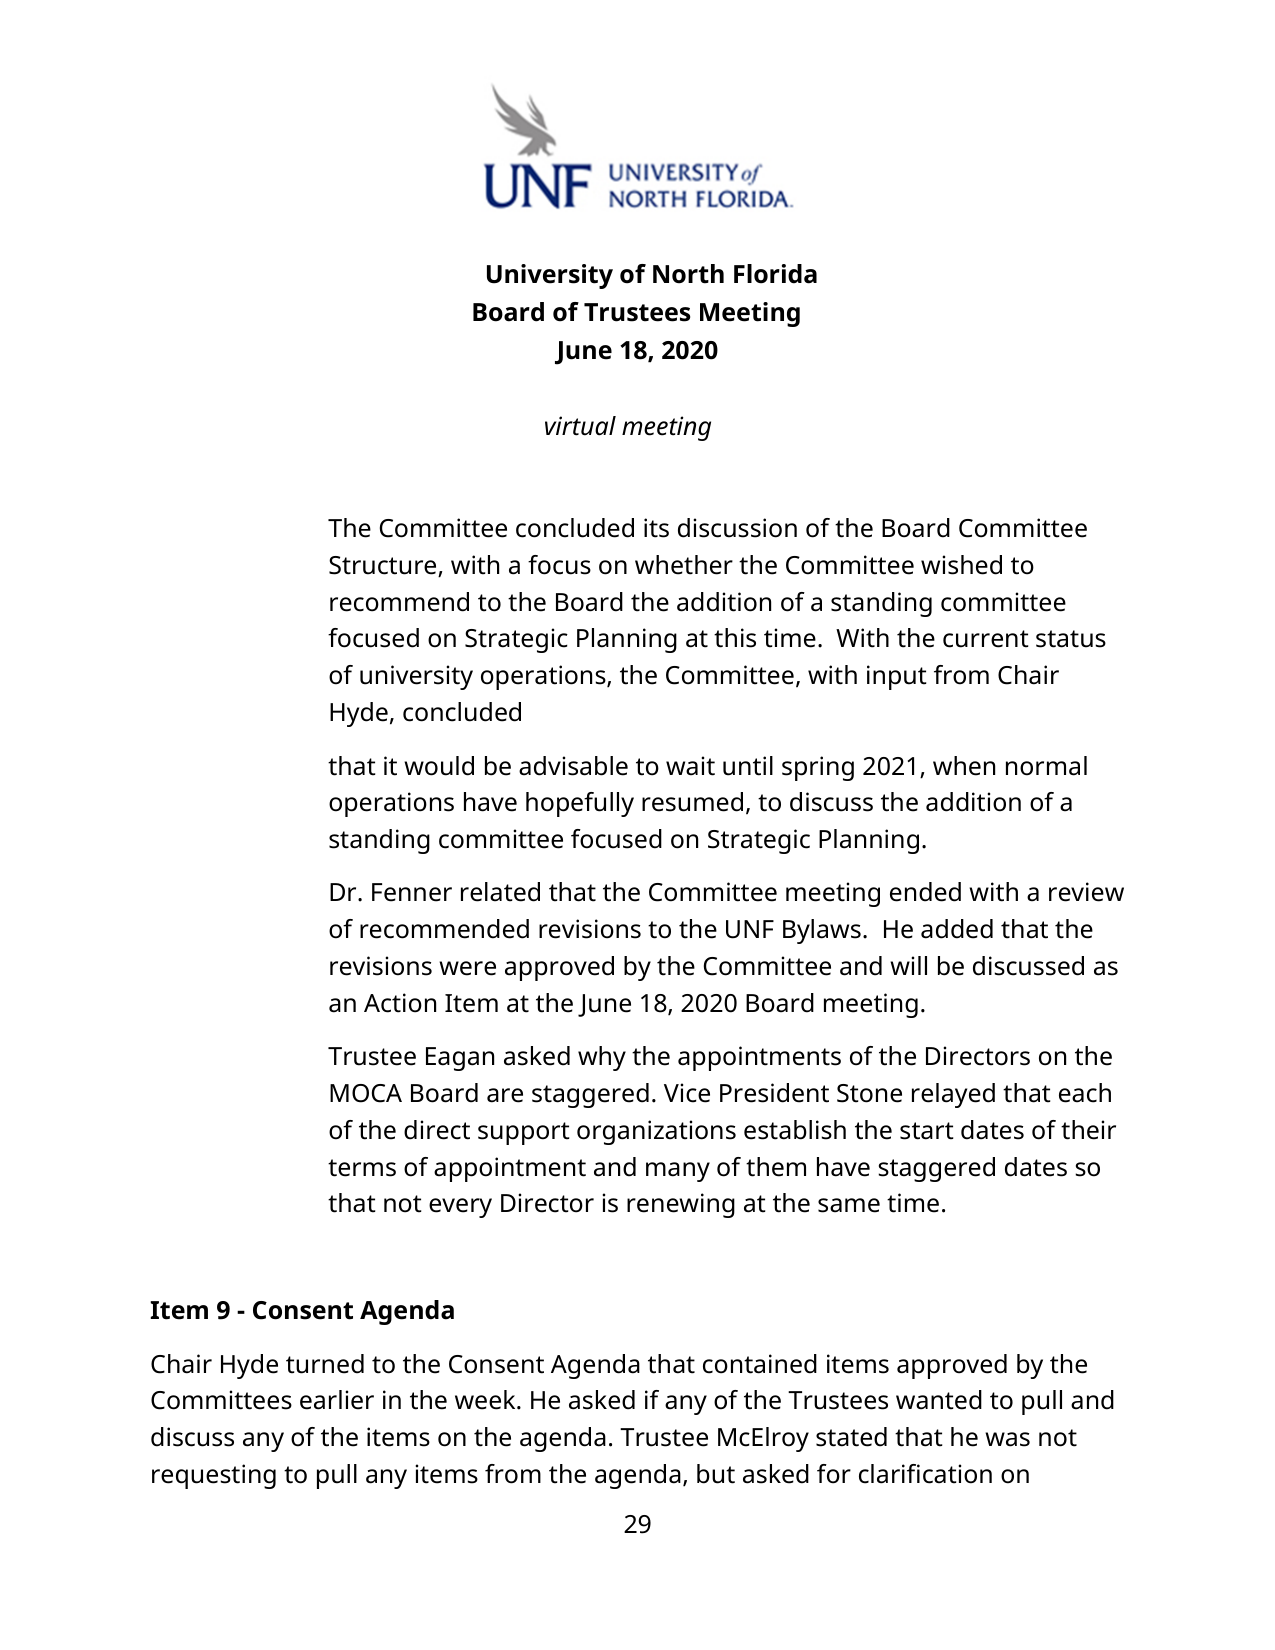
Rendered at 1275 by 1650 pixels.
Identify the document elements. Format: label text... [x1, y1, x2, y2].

text Trustee Eagan asked why the appointments of the Directors on the MOCA Board are staggered. Vice President Stone relayed that each of the direct support organizations establish the start dates of their terms of appointment and many of them have staggered dates so that not every Director is renewing at the same time. [328, 1039, 1125, 1220]
text that it would be advisable to wait until spring 2021, when normal operations have hopefully resumed, to discuss the addition of a standing committee focused on Strategic Planning. [328, 748, 1125, 856]
picture [468, 75, 808, 219]
text The Committee concluded its discussion of the Board Committee Structure, with a focus on whether the Committee wished to recommend to the Board the addition of a standing committee focused on Strategic Planning at this time. With the current status of university operations, the Committee, with input from Chair Hyde, concluded [328, 511, 1125, 729]
text Chair Hyde turned to the Consent Agenda that contained items approved by the Committees earlier in the week. He asked if any of the Trustees wanted to pull and discuss any of the items on the agenda. Trustee McElroy stated that he was not requesting to pull any items from the agenda, but asked for clarification on whether or not all items on the agenda were approved with unanimous support. Vice President Stone clarified that all items on the agenda were approved with unanimous support and that it is the Board’s practice to include only items approved unanimously by Committee members on Consent Agendas for meetings of the full Board. There being no further questions, Chair Hyde asked for a MOTION to APPROVE the Consent Agenda. Trustee McElroy made a MOTION to APPROVE, and Trustee Egan SECONDED. The Consent Agenda was passed unanimously. [150, 1346, 1125, 1491]
subtitle Item 9 - Consent Agenda [150, 1293, 1125, 1327]
text Dr. Fenner related that the Committee meeting ended with a review of recommended revisions to the UNF Bylaws. He added that the revisions were approved by the Committee and will be discussed as an Action Item at the June 18, 2020 Board meeting. [328, 875, 1125, 1019]
